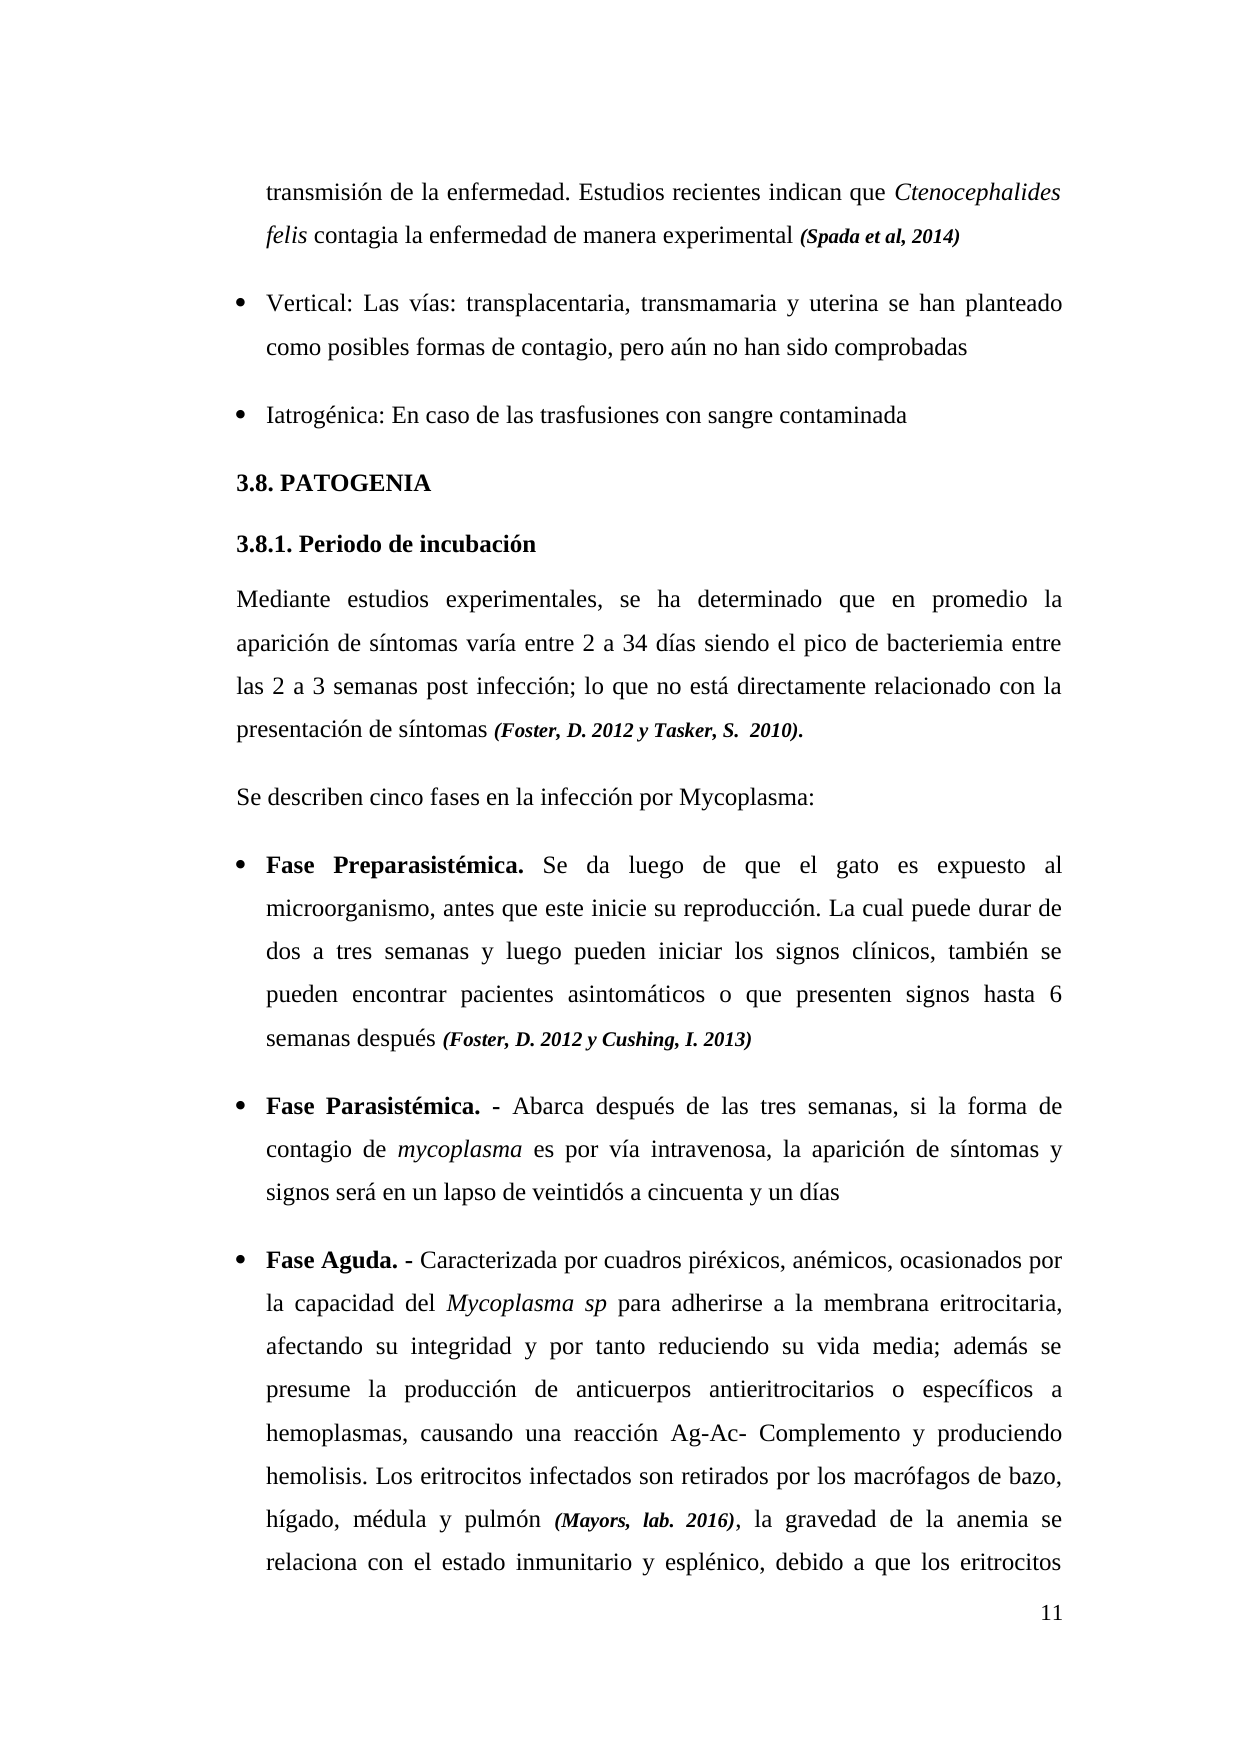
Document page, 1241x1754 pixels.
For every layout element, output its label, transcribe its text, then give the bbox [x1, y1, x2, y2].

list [236, 1245, 1063, 1576]
text Mediante estudios experimentales, se ha determinado que en promedio la aparición de síntomas varía entre 2 a 34 días siendo el pico de bacteriemia entre las 2 a 3 semanas post infección; lo que no está directamente relacionado con la presentación de síntomas (Foster, D. 2012 y Tasker, S. 2010). [236, 584, 1063, 743]
list Fase Parasistémica. - Abarca después de las tres semanas, si la forma de contagio de mycoplasma es por vía intravenosa, la aparición de síntomas y signos será en un lapso de veintidós a cincuenta y un días [236, 1091, 1063, 1206]
list Vertical: Las vías: transplacentaria, transmamaria y uterina se han planteado como posibles formas de contagio, pero aún no han sido comprobadas [236, 288, 1063, 360]
list Iatrogénica: En caso de las trasfusiones con sangre contaminada [236, 400, 1063, 428]
text Se describen cinco fases en la infección por Mycoplasma: [236, 782, 1063, 811]
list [236, 177, 1063, 249]
list Fase Preparasistémica. Se da luego de que el gato es expuesto al microorganismo, antes que este inicie su reproducción. La cual puede durar de dos a tres semanas y luego pueden iniciar los signos clínicos, también se pueden encontrar pacientes asintomáticos o que presenten signos hasta 6 semanas después (Foster, D. 2012 y Cushing, I. 2013) [236, 850, 1063, 1051]
subtitle 3.8.1. Periodo de incubación [236, 529, 1063, 558]
subtitle 3.8. PATOGENIA [236, 468, 1063, 497]
